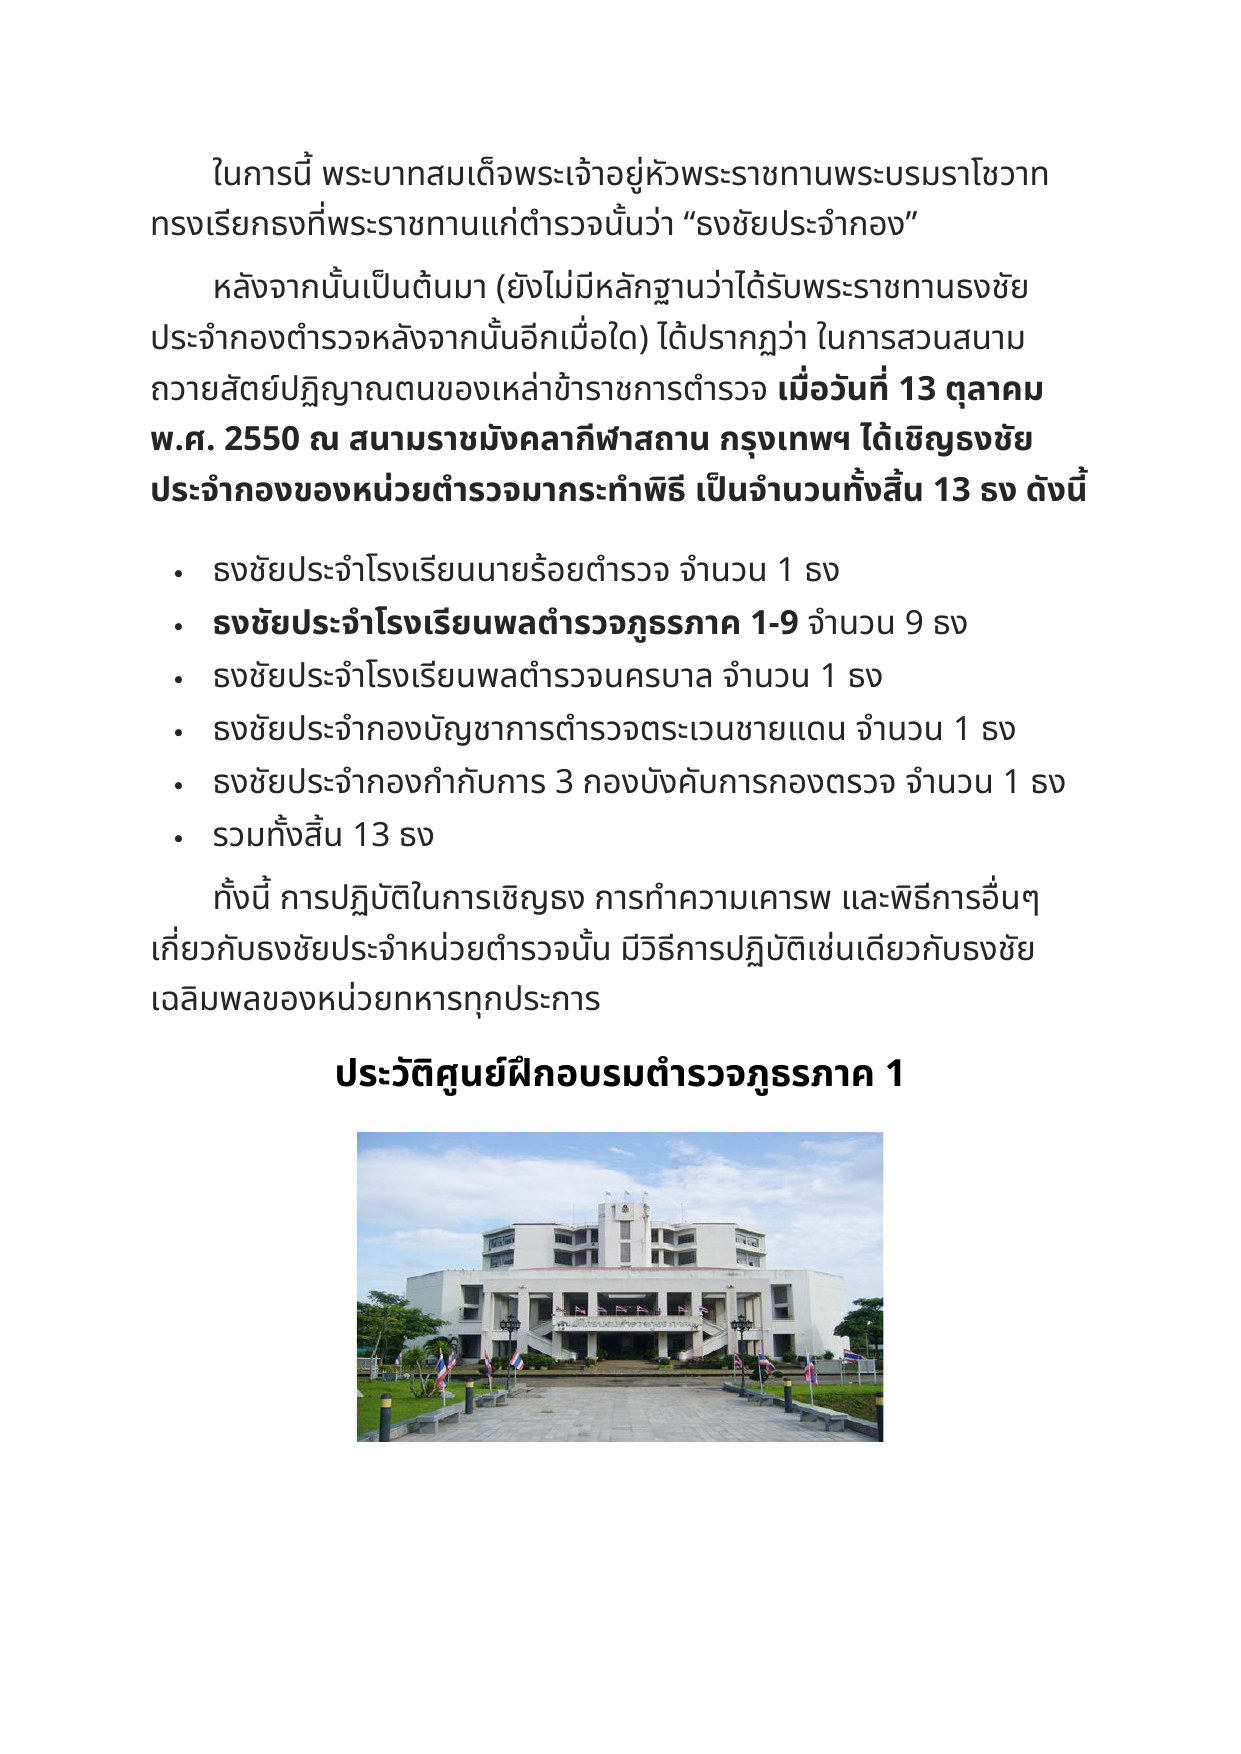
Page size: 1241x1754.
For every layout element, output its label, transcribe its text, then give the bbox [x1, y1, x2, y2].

list ธงชัยประจำโรงเรียนพลตำรวจภูธรภาค 1-9 จำนวน 9 ธง [175, 599, 1090, 649]
list ธงชัยประจำกองกำกับการ 3 กองบังคับการกองตรวจ จำนวน 1 ธง [175, 758, 1090, 809]
list ธงชัยประจำกองบัญชาการตำรวจตระเวนชายแดน จำนวน 1 ธง [175, 705, 1090, 756]
list รวมทั้งสิ้น 13 ธง [175, 811, 1090, 862]
list ธงชัยประจำโรงเรียนพลตำรวจนครบาล จำนวน 1 ธง [175, 652, 1090, 702]
list ธงชัยประจำโรงเรียนนายร้อยตำรวจ จำนวน 1 ธง [175, 546, 1090, 596]
text ในการนี้ พระบาทสมเด็จพระเจ้าอยู่หัวพระราชทานพระบรมราโชวาท ทรงเรียกธงที่พระราชทานแก่ตำรวจนั้นว่า “ธงชัยประจำกอง” [150, 150, 1090, 251]
picture [356, 1132, 884, 1442]
text หลังจากนั้นเป็นต้นมา (ยังไม่มีหลักฐานว่าได้รับพระราชทานธงชัยประจำกองตำรวจหลังจากนั้นอีกเมื่อใด) ได้ปรากฏว่า ในการสวนสนามถวายสัตย์ปฏิญาณตนของเหล่าข้าราชการตำรวจ เมื่อวันที่ 13 ตุลาคม พ.ศ. 2550 ณ สนามราชมังคลากีฬาสถาน กรุงเทพฯ ได้เชิญธงชัยประจำกองของหน่วยตำรวจมากระทำพิธี เป็นจำนวนทั้งสิ้น 13 ธง ดังนี้ [150, 263, 1090, 516]
text ประวัติศูนย์ฝึกอบรมตำรวจภูธรภาค 1 [150, 1047, 1090, 1104]
text ทั้งนี้ การปฏิบัติในการเชิญธง การทำความเคารพ และพิธีการอื่นๆเกี่ยวกับธงชัยประจำหน่วยตำรวจนั้น มีวิธีการปฏิบัติเช่นเดียวกับธงชัยเฉลิมพลของหน่วยทหารทุกประการ [150, 874, 1090, 1026]
